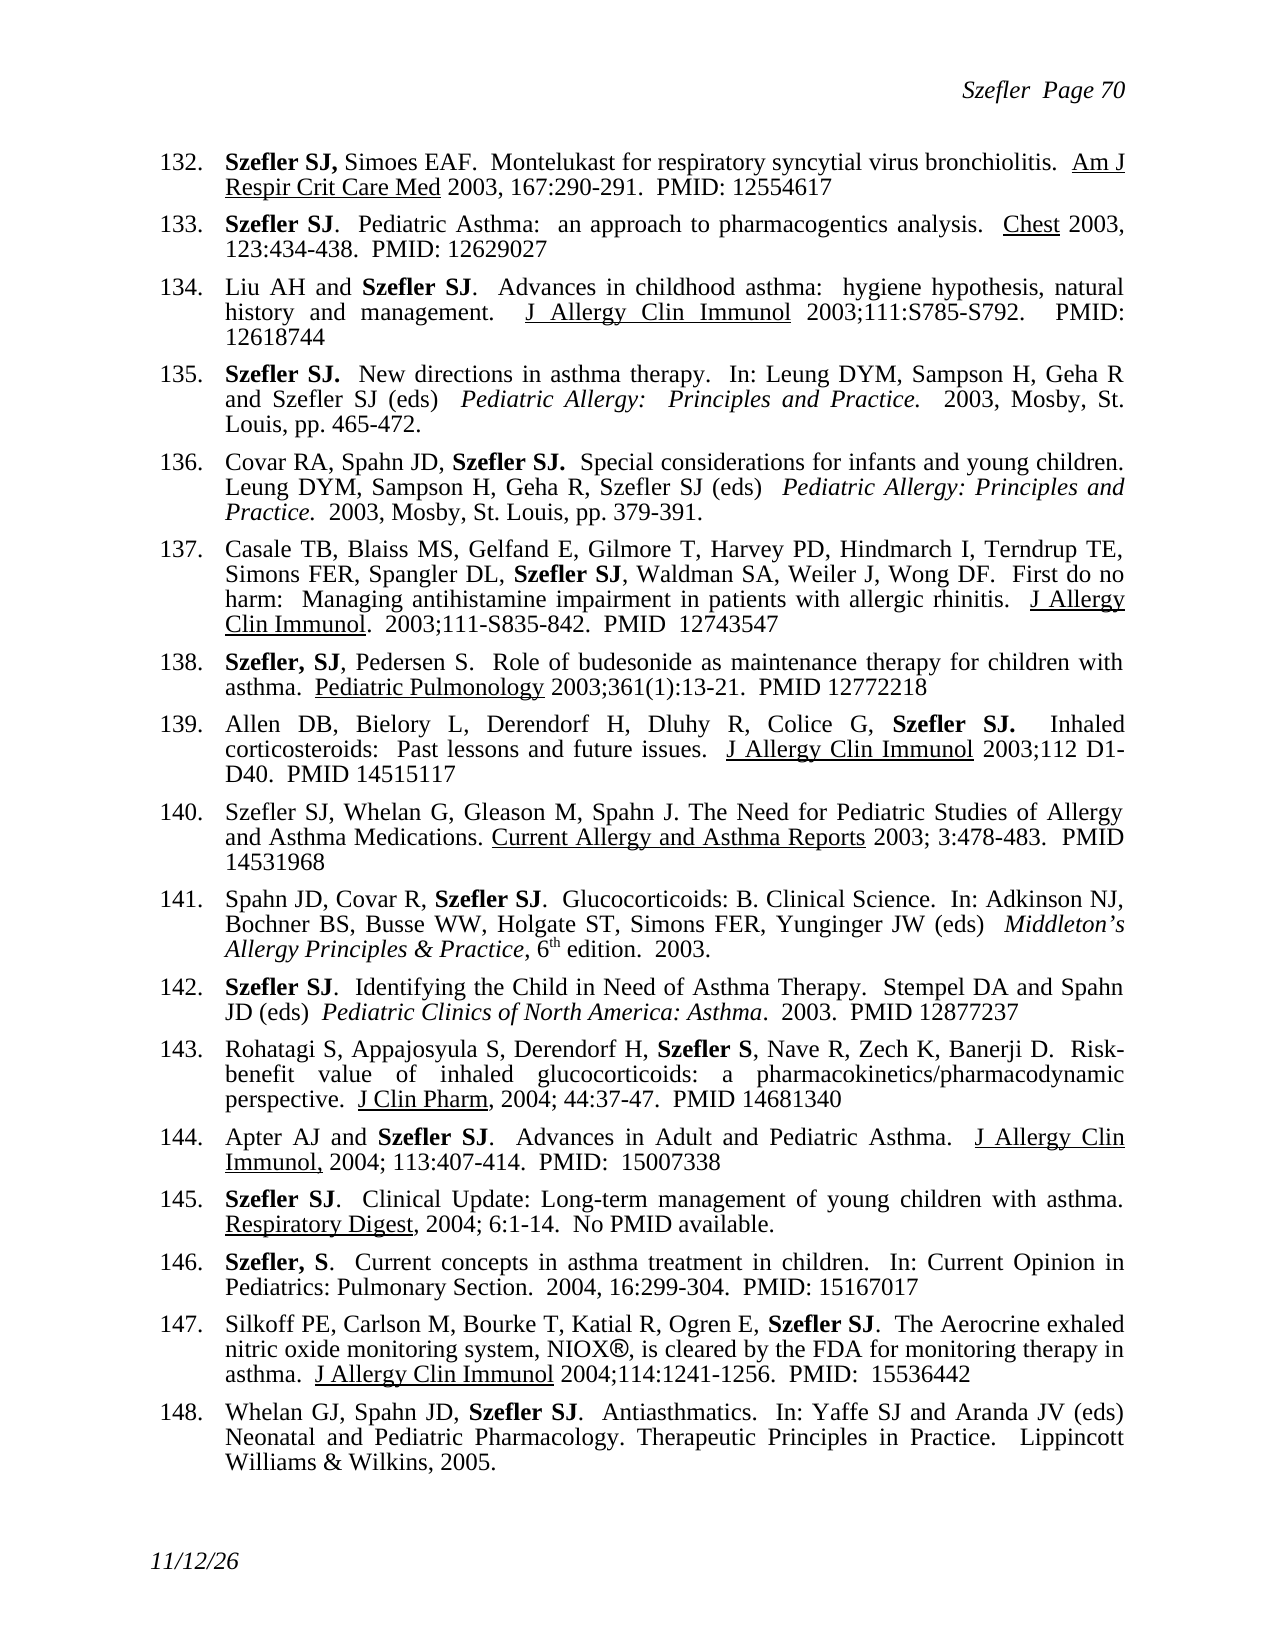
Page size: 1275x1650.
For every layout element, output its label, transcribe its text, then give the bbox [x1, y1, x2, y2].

list Apter AJ and Szefler SJ. Advances in Adult and Pediatric Asthma. J Allergy Clin Immunol, 2004; 113:407-414. PMID: 15007338 [159, 1125, 1125, 1175]
list Szefler SJ, Simoes EAF. Montelukast for respiratory syncytial virus bronchiolitis. Am J Respir Crit Care Med 2003, 167:290-291. PMID: 12554617 [159, 150, 1125, 200]
list Szefler SJ. New directions in asthma therapy. In: Leung DYM, Sampson H, Geha R and Szefler SJ (eds) Pediatric Allergy: Principles and Practice. 2003, Mosby, St. Louis, pp. 465-472. [159, 362, 1125, 437]
list Covar RA, Spahn JD, Szefler SJ. Special considerations for infants and young children. Leung DYM, Sampson H, Geha R, Szefler SJ (eds) Pediatric Allergy: Principles and Practice. 2003, Mosby, St. Louis, pp. 379-391. [159, 450, 1125, 525]
list Szefler SJ. Identifying the Child in Need of Asthma Therapy. Stempel DA and Spahn JD (eds) Pediatric Clinics of North America: Asthma. 2003. PMID 12877237 [159, 975, 1125, 1025]
list Szefler, SJ, Pedersen S. Role of budesonide as maintenance therapy for children with asthma. Pediatric Pulmonology 2003;361(1):13-21. PMID 12772218 [159, 650, 1125, 700]
list Spahn JD, Covar R, Szefler SJ. Glucocorticoids: B. Clinical Science. In: Adkinson NJ, Bochner BS, Busse WW, Holgate ST, Simons FER, Yunginger JW (eds) Middleton’s Allergy Principles & Practice, 6th edition. 2003. [159, 887, 1125, 962]
list Silkoff PE, Carlson M, Bourke T, Katial R, Ogren E, Szefler SJ. The Aerocrine exhaled nitric oxide monitoring system, NIOX, is cleared by the FDA for monitoring therapy in asthma. J Allergy Clin Immunol 2004;114:1241-1256. PMID: 15536442 [159, 1312, 1125, 1387]
list Casale TB, Blaiss MS, Gelfand E, Gilmore T, Harvey PD, Hindmarch I, Terndrup TE, Simons FER, Spangler DL, Szefler SJ, Waldman SA, Weiler J, Wong DF. First do no harm: Managing antihistamine impairment in patients with allergic rhinitis. J Allergy Clin Immunol. 2003;111-S835-842. PMID 12743547 [159, 537, 1125, 637]
list Liu AH and Szefler SJ. Advances in childhood asthma: hygiene hypothesis, natural history and management. J Allergy Clin Immunol 2003;111:S785-S792. PMID: 12618744 [159, 275, 1125, 350]
list Whelan GJ, Spahn JD, Szefler SJ. Antiasthmatics. In: Yaffe SJ and Aranda JV (eds) Neonatal and Pediatric Pharmacology. Therapeutic Principles in Practice. Lippincott Williams & Wilkins, 2005. [159, 1400, 1125, 1475]
list Szefler, S. Current concepts in asthma treatment in children. In: Current Opinion in Pediatrics: Pulmonary Section. 2004, 16:299-304. PMID: 15167017 [159, 1250, 1125, 1300]
list Szefler SJ. Pediatric Asthma: an approach to pharmacogentics analysis. Chest 2003, 123:434-438. PMID: 12629027 [159, 212, 1125, 262]
list Rohatagi S, Appajosyula S, Derendorf H, Szefler S, Nave R, Zech K, Banerji D. Risk-benefit value of inhaled glucocorticoids: a pharmacokinetics/pharmacodynamic perspective. J Clin Pharm, 2004; 44:37-47. PMID 14681340 [159, 1037, 1125, 1112]
list Szefler SJ. Clinical Update: Long-term management of young children with asthma. Respiratory Digest, 2004; 6:1-14. No PMID available. [159, 1187, 1125, 1237]
list Allen DB, Bielory L, Derendorf H, Dluhy R, Colice G, Szefler SJ. Inhaled corticosteroids: Past lessons and future issues. J Allergy Clin Immunol 2003;112 D1-D40. PMID 14515117 [159, 712, 1125, 787]
list Szefler SJ, Whelan G, Gleason M, Spahn J. The Need for Pediatric Studies of Allergy and Asthma Medications. Current Allergy and Asthma Reports 2003; 3:478-483. PMID 14531968 [159, 800, 1125, 875]
